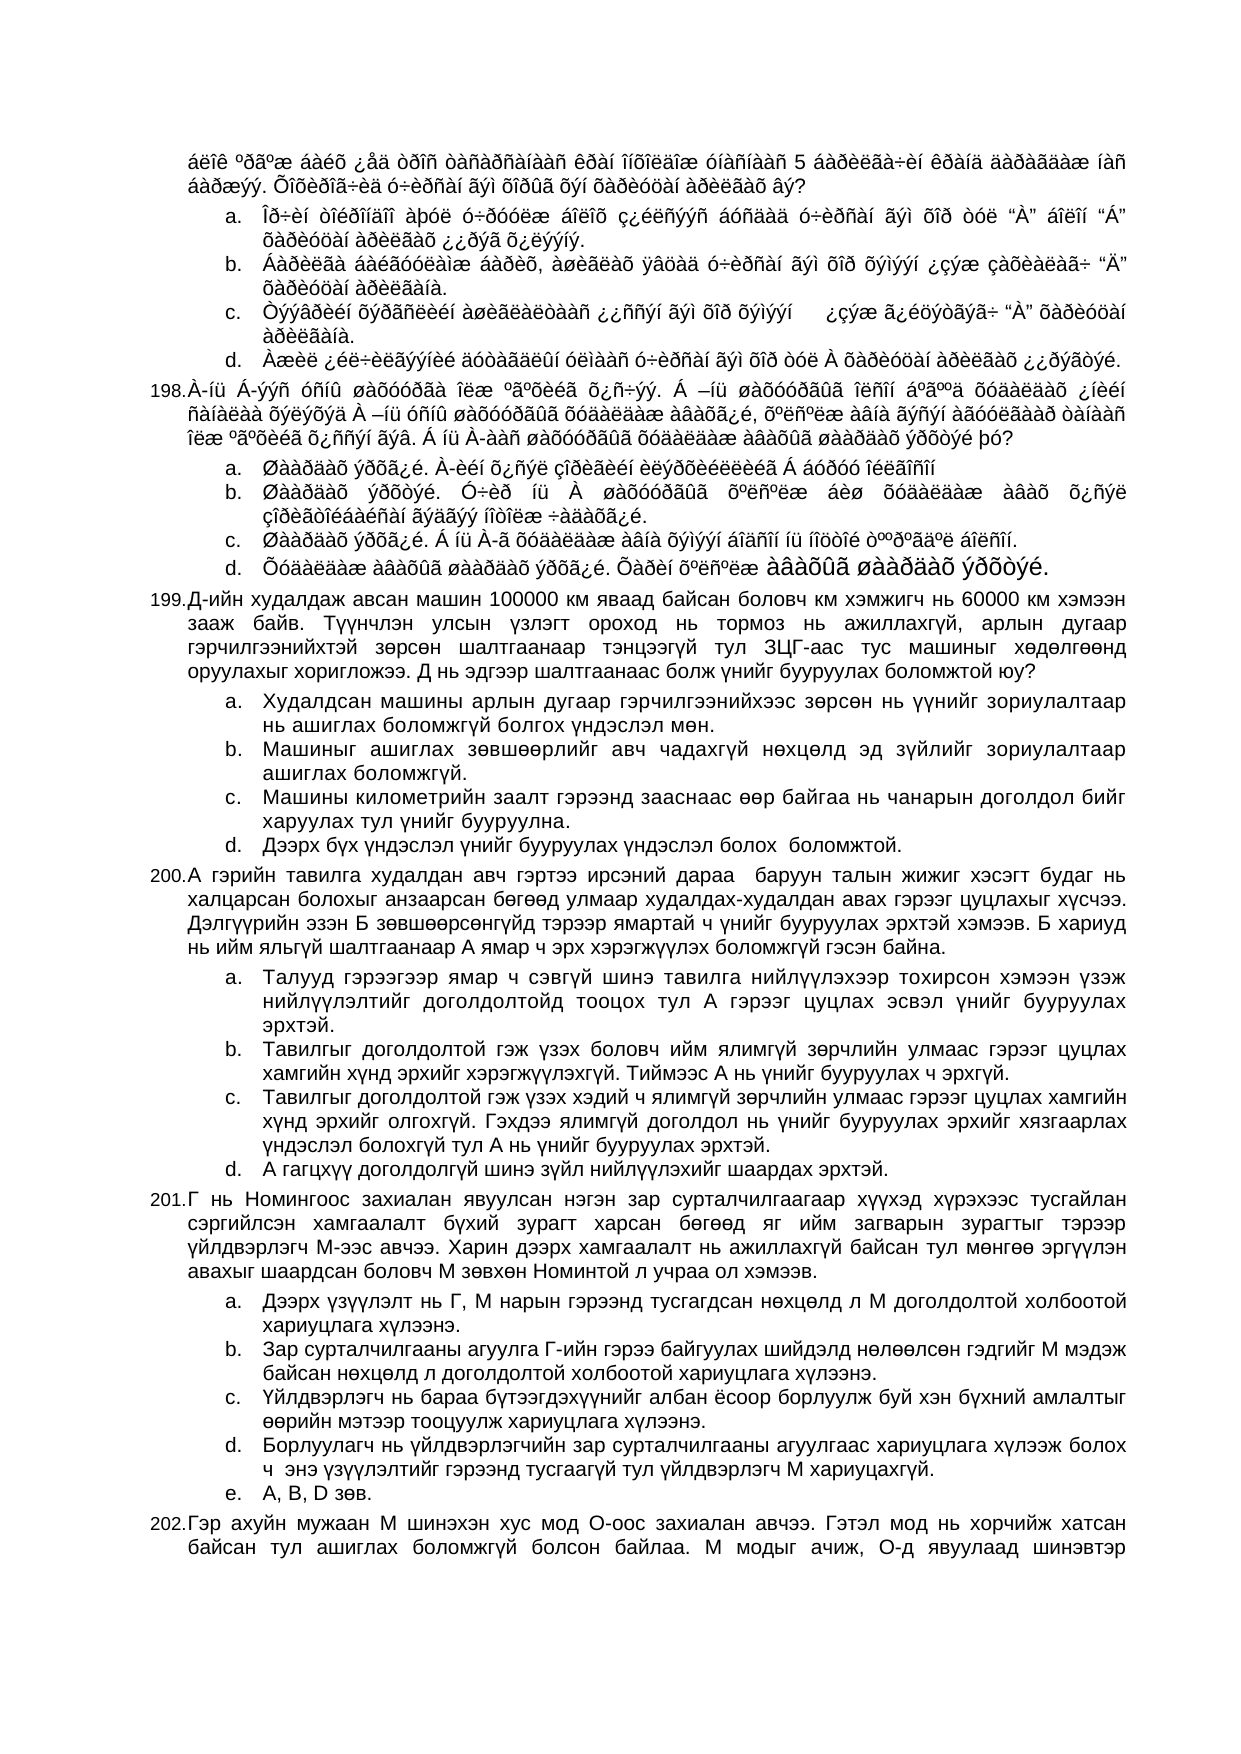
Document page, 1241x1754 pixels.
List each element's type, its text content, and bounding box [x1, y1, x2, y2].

list Машиныг ашиглах зөвшөөрлийг авч чадахгүй нөхцөлд эд зүйлийг зориулалтаар ашиглах боломжгүй. [225, 737, 1128, 785]
list Тавилгыг доголдолтой гэж үзэх хэдий ч ялимгүй зөрчлийн улмаас гэрээг цуцлах хамгийн хүнд эрхийг олгохгүй. Гэхдээ ялимгүй доголдол нь үнийг бууруулах эрхийг хязгаарлах үндэслэл болохгүй тул А нь үнийг бууруулах эрхтэй. [225, 1085, 1128, 1157]
list Зар сурталчилгааны агуулга Г-ийн гэрээ байгуулах шийдэлд нөлөөлсөн гэдгийг М мэдэж байсан нөхцөлд л доголдолтой холбоотой хариуцлага хүлээнэ. [225, 1337, 1128, 1385]
list Талууд гэрээгээр ямар ч сэвгүй шинэ тавилга нийлүүлэхээр тохирсон хэмээн үзэж нийлүүлэлтийг доголдолтойд тооцох тул А гэрээг цуцлах эсвэл үнийг бууруулах эрхтэй. [225, 965, 1128, 1037]
list А гэрийн тавилга худалдан авч гэртээ ирсэний дараа баруун талын жижиг хэсэгт будаг нь халцарсан болохыг анзаарсан бөгөөд улмаар худалдах-худалдан авах гэрээг цуцлахыг хүсчээ. Дэлгүүрийн эзэн Б зөвшөөрсөнгүйд тэрээр ямартай ч үнийг бууруулах эрхтэй хэмээв. Б хариуд нь ийм яльгүй шалтгаанаар А ямар ч эрх хэрэгжүүлэх боломжгүй гэсэн байна. [150, 863, 1128, 959]
list Дээрх бүх үндэслэл үнийг бууруулах үндэслэл болох боломжтой. [225, 833, 1128, 857]
list Îð÷èí òîéðîíäîî àþóë ó÷ðóóëæ áîëîõ ç¿éëñýýñ áóñäàä ó÷èðñàí ãýì õîð òóë “À” áîëîí “Á” õàðèóöàí àðèëãàõ ¿¿ðýã õ¿ëýýíý. [225, 204, 1128, 252]
list A, B, D зөв. [225, 1481, 1128, 1505]
list À-íü Á-ýýñ óñíû øàõóóðãà îëæ ºãºõèéã õ¿ñ÷ýý. Á –íü øàõóóðãûã îëñîí áºãººä õóäàëäàõ ¿íèéí ñàíàëàà õýëýõýä À –íü óñíû øàõóóðãûã õóäàëäàæ àâàõã¿é, õºëñºëæ àâíà ãýñýí àãóóëãààð òàíààñ îëæ ºãºõèéã õ¿ññýí ãýâ. Á íü À-ààñ øàõóóðãûã õóäàëäàæ àâàõûã øààðäàõ ýðõòýé þó? [150, 378, 1128, 450]
list Øààðäàõ ýðõòýé. Ó÷èð íü À øàõóóðãûã õºëñºëæ áèø õóäàëäàæ àâàõ õ¿ñýë çîðèãòîéáàéñàí ãýäãýý íîòîëæ ÷àäàõã¿é. [225, 480, 1128, 528]
list Борлуулагч нь үйлдвэрлэгчийн зар сурталчилгааны агуулгаас хариуцлага хүлээж болох ч энэ үзүүлэлтийг гэрээнд тусгаагүй тул үйлдвэрлэгч М хариуцахгүй. [225, 1433, 1128, 1481]
list Машины километрийн заалт гэрээнд зааснаас өөр байгаа нь чанарын доголдол бийг харуулах тул үнийг бууруулна. [225, 785, 1128, 833]
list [150, 1511, 1128, 1559]
list Дээрх үзүүлэлт нь Г, М нарын гэрээнд тусгагдсан нөхцөлд л М доголдолтой холбоотой хариуцлага хүлээнэ. [225, 1289, 1128, 1337]
list Õóäàëäàæ àâàõûã øààðäàõ ýðõã¿é. Õàðèí õºëñºëæ àâàõûã øààðäàõ ýðõòýé. [225, 552, 1128, 581]
list Øààðäàõ ýðõã¿é. Á íü À-ã õóäàëäàæ àâíà õýìýýí áîäñîí íü íîöòîé òººðºãäºë áîëñîí. [225, 528, 1128, 552]
list Òýýâðèéí õýðãñëèéí àøèãëàëòààñ ¿¿ññýí ãýì õîð õýìýýí ¿çýæ ã¿éöýòãýã÷ “À” õàðèóöàí àðèëãàíà. [225, 300, 1128, 348]
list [150, 150, 1128, 198]
list Д-ийн худалдаж авсан машин 100000 км яваад байсан боловч км хэмжигч нь 60000 км хэмээн зааж байв. Түүнчлэн улсын үзлэгт ороход нь тормоз нь ажиллахгүй, арлын дугаар гэрчилгээнийхтэй зөрсөн шалтгаанаар тэнцээгүй тул ЗЦГ-аас тус машиныг хөдөлгөөнд оруулахыг хоригложээ. Д нь эдгээр шалтгаанаас болж үнийг бууруулах боломжтой юу? [150, 587, 1128, 683]
list Худалдсан машины арлын дугаар гэрчилгээнийхээс зөрсөн нь үүнийг зориулалтаар нь ашиглах боломжгүй болгох үндэслэл мөн. [225, 689, 1128, 737]
list Тавилгыг доголдолтой гэж үзэх боловч ийм ялимгүй зөрчлийн улмаас гэрээг цуцлах хамгийн хүнд эрхийг хэрэгжүүлэхгүй. Тиймээс А нь үнийг бууруулах ч эрхгүй. [225, 1037, 1128, 1085]
list Г нь Номингоос захиалан явуулсан нэгэн зар сурталчилгаагаар хүүхэд хүрэхээс тусгайлан сэргийлсэн хамгаалалт бүхий зурагт харсан бөгөөд яг ийм загварын зурагтыг тэрээр үйлдвэрлэгч М-ээс авчээ. Харин дээрх хамгаалалт нь ажиллахгүй байсан тул мөнгөө эргүүлэн авахыг шаардсан боловч М зөвхөн Номинтой л учраа ол хэмээв. [150, 1187, 1128, 1283]
list Үйлдвэрлэгч нь бараа бүтээгдэхүүнийг албан ёсоор борлуулж буй хэн бүхний амлалтыг өөрийн мэтээр тооцуулж хариуцлага хүлээнэ. [225, 1385, 1128, 1433]
list Áàðèëãà áàéãóóëàìæ áàðèõ, àøèãëàõ ÿâöàä ó÷èðñàí ãýì õîð õýìýýí ¿çýæ çàõèàëàã÷ “Ä” õàðèóöàí àðèëãàíà. [225, 252, 1128, 300]
list Àæèë ¿éë÷èëãýýíèé äóòàãäëûí óëìààñ ó÷èðñàí ãýì õîð òóë À õàðèóöàí àðèëãàõ ¿¿ðýãòýé. [225, 348, 1128, 372]
list А гагцхүү доголдолгүй шинэ зүйл нийлүүлэхийг шаардах эрхтэй. [225, 1157, 1128, 1181]
list Øààðäàõ ýðõã¿é. À-èéí õ¿ñýë çîðèãèéí èëýðõèéëëèéã Á áóðóó îéëãîñîí [225, 456, 1128, 480]
